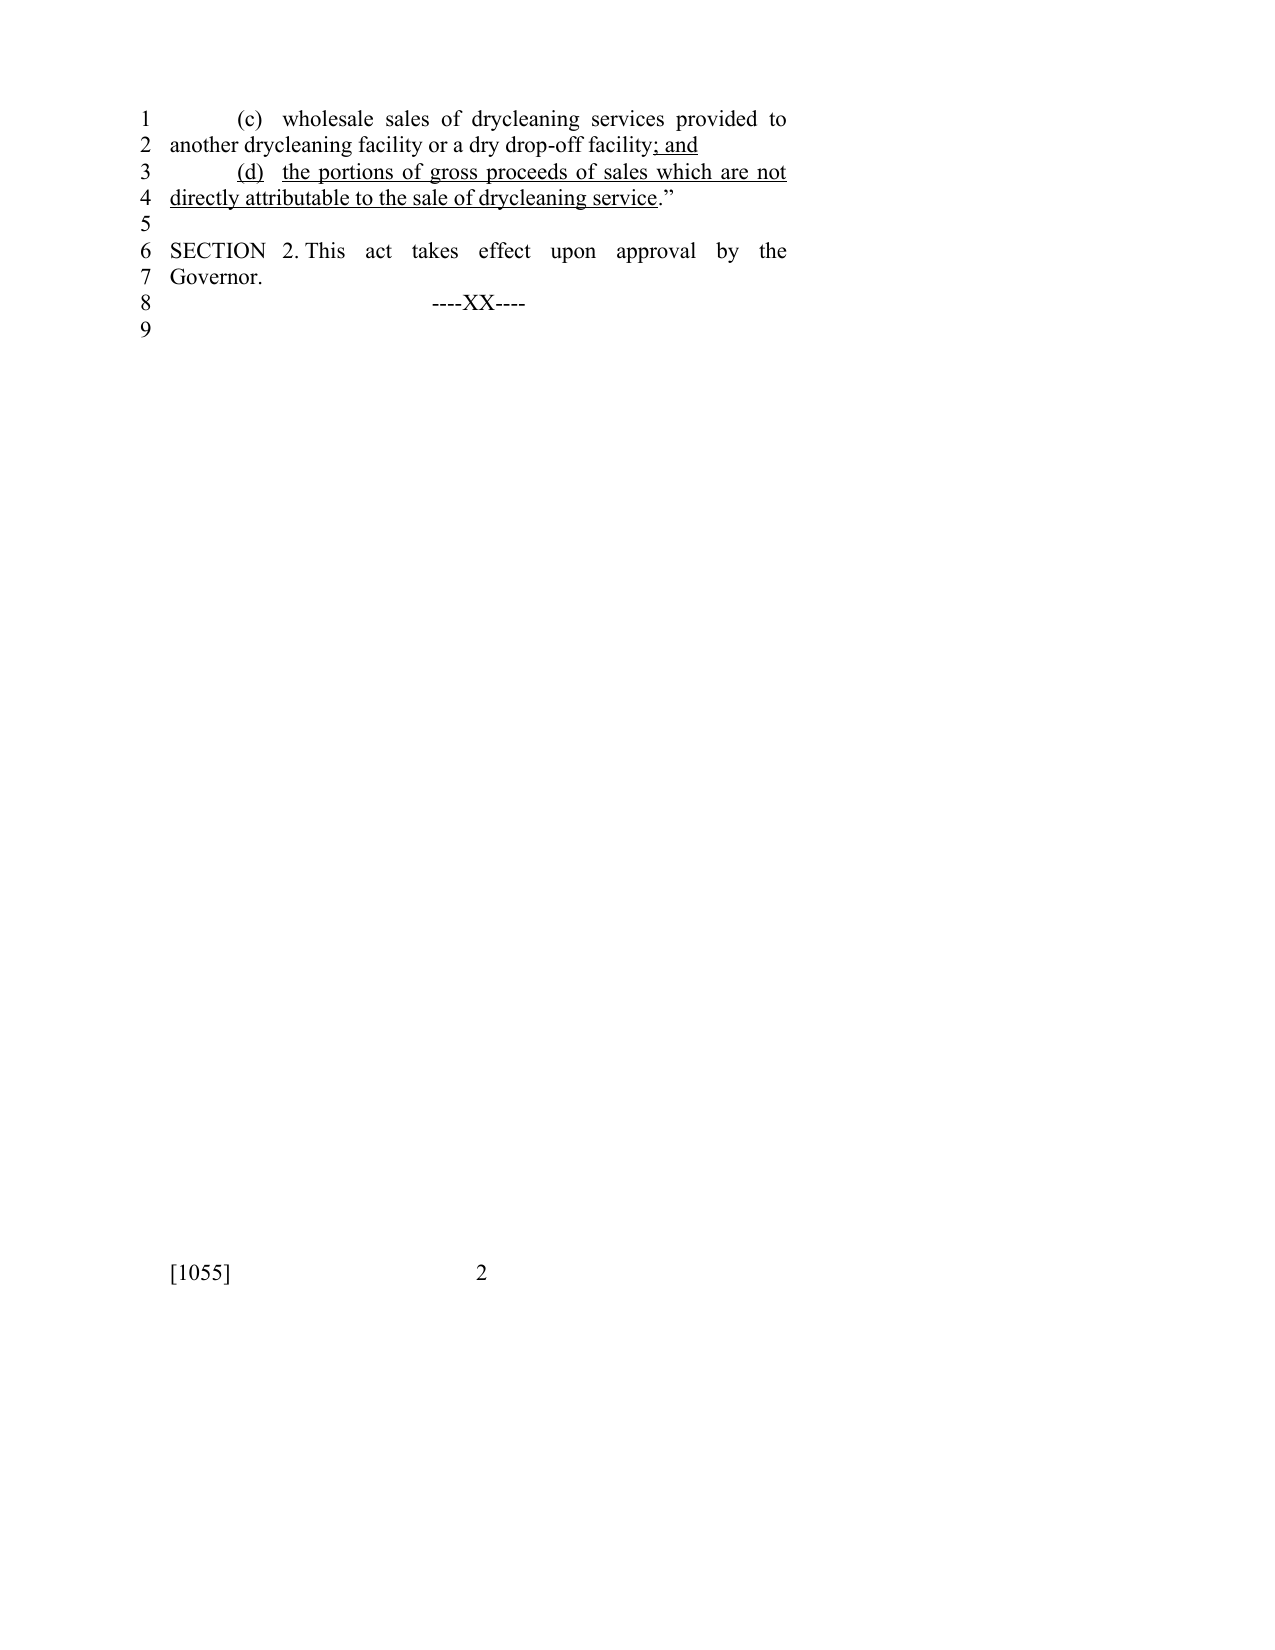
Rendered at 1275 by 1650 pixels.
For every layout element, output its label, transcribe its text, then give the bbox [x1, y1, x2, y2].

text SECTION 2. This act takes effect upon approval by the Governor. [169, 237, 787, 289]
text ----XX---- [169, 289, 787, 316]
text (d) the portions of gross proceeds of sales which are not directly attributable to the sale of drycleaning service.” [169, 158, 787, 210]
text (c) wholesale sales of drycleaning services provided to another drycleaning facility or a dry drop-off facility; and [169, 105, 787, 158]
